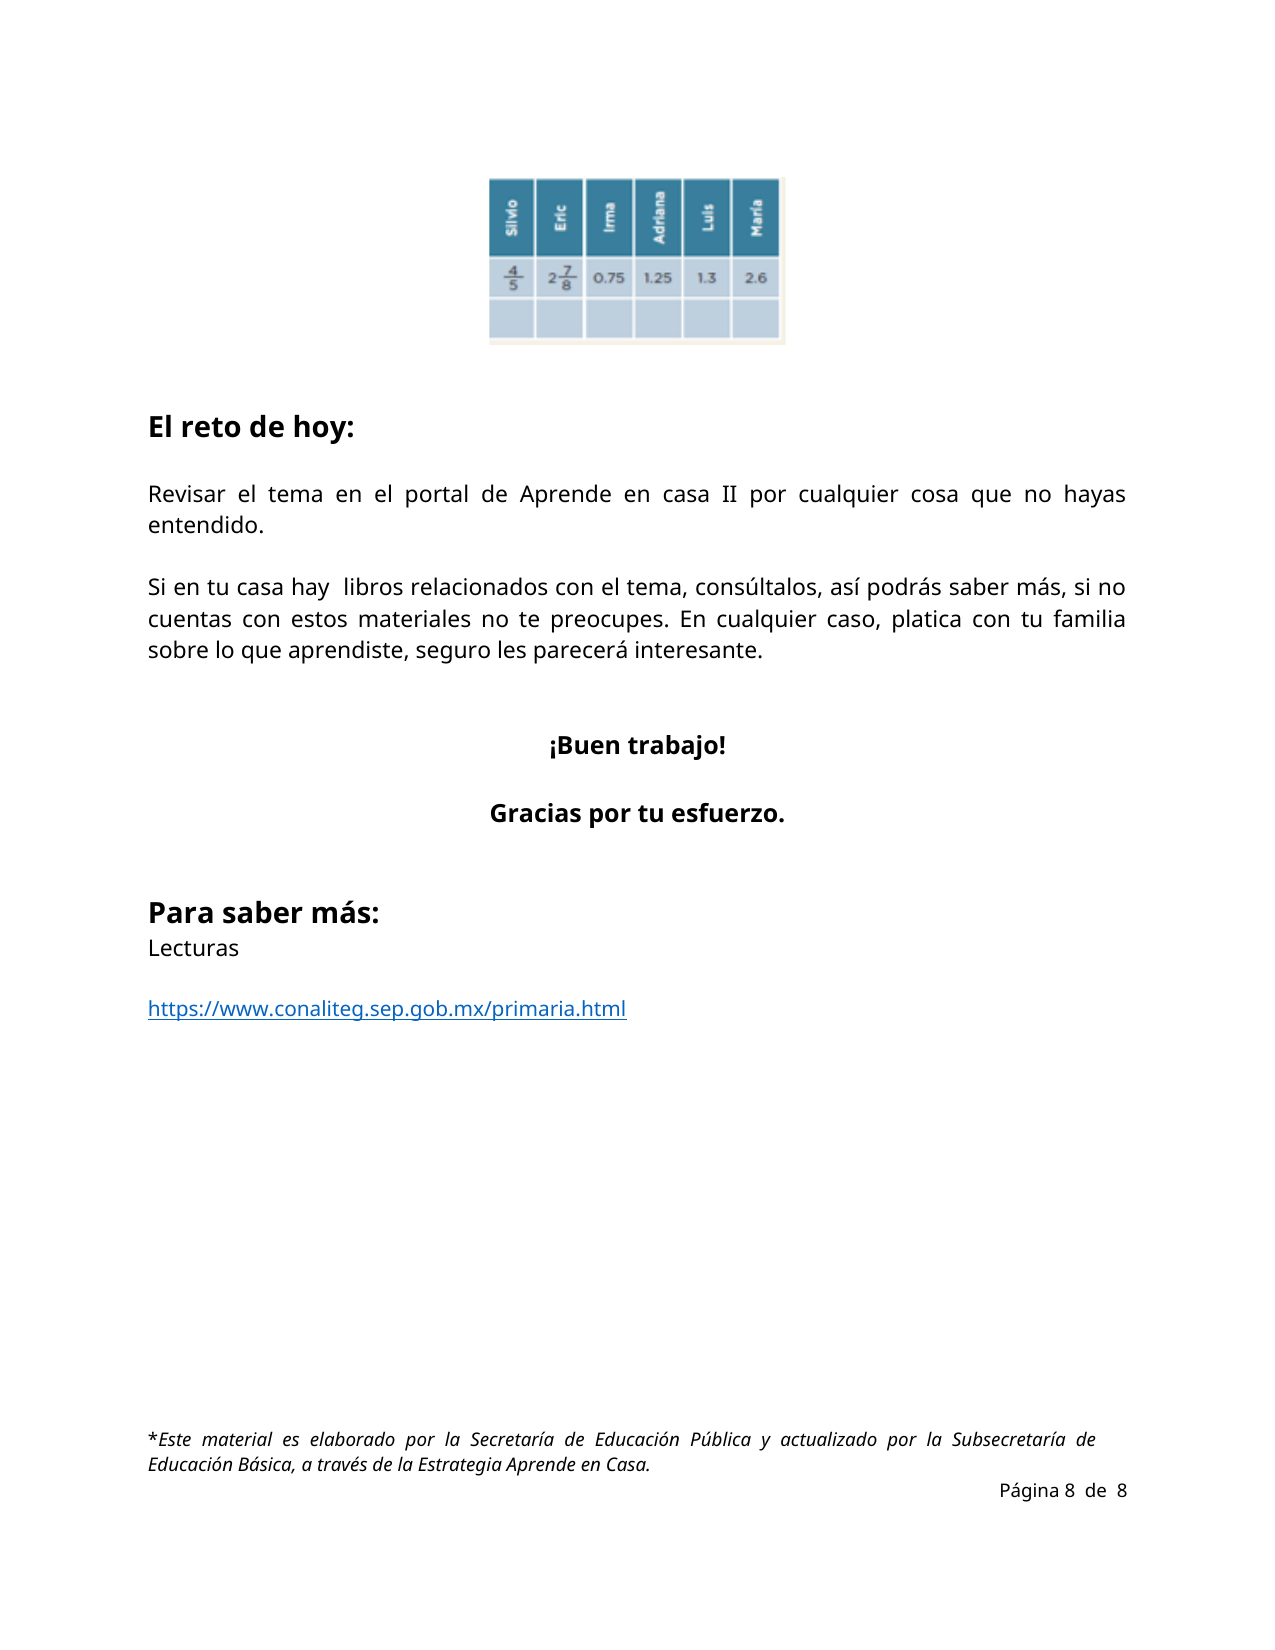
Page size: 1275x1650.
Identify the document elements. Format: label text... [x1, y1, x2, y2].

picture [489, 177, 786, 345]
text ¡Buen trabajo! [148, 728, 1127, 762]
text https://www.conaliteg.sep.gob.mx/primaria.html [148, 994, 1127, 1023]
text Para saber más: [148, 892, 1127, 932]
text Lecturas [148, 932, 1127, 963]
text El reto de hoy: [148, 407, 1127, 446]
text Si en tu casa hay libros relacionados con el tema, consúltalos, así podrás saber más, si no cuentas con estos materiales no te preocupes. En cualquier caso, platica con tu familia sobre lo que aprendiste, seguro les parecerá interesante. [148, 571, 1127, 665]
text Revisar el tema en el portal de Aprende en casa II por cualquier cosa que no hayas entendido. [148, 478, 1127, 540]
text Gracias por tu esfuerzo. [148, 796, 1127, 830]
